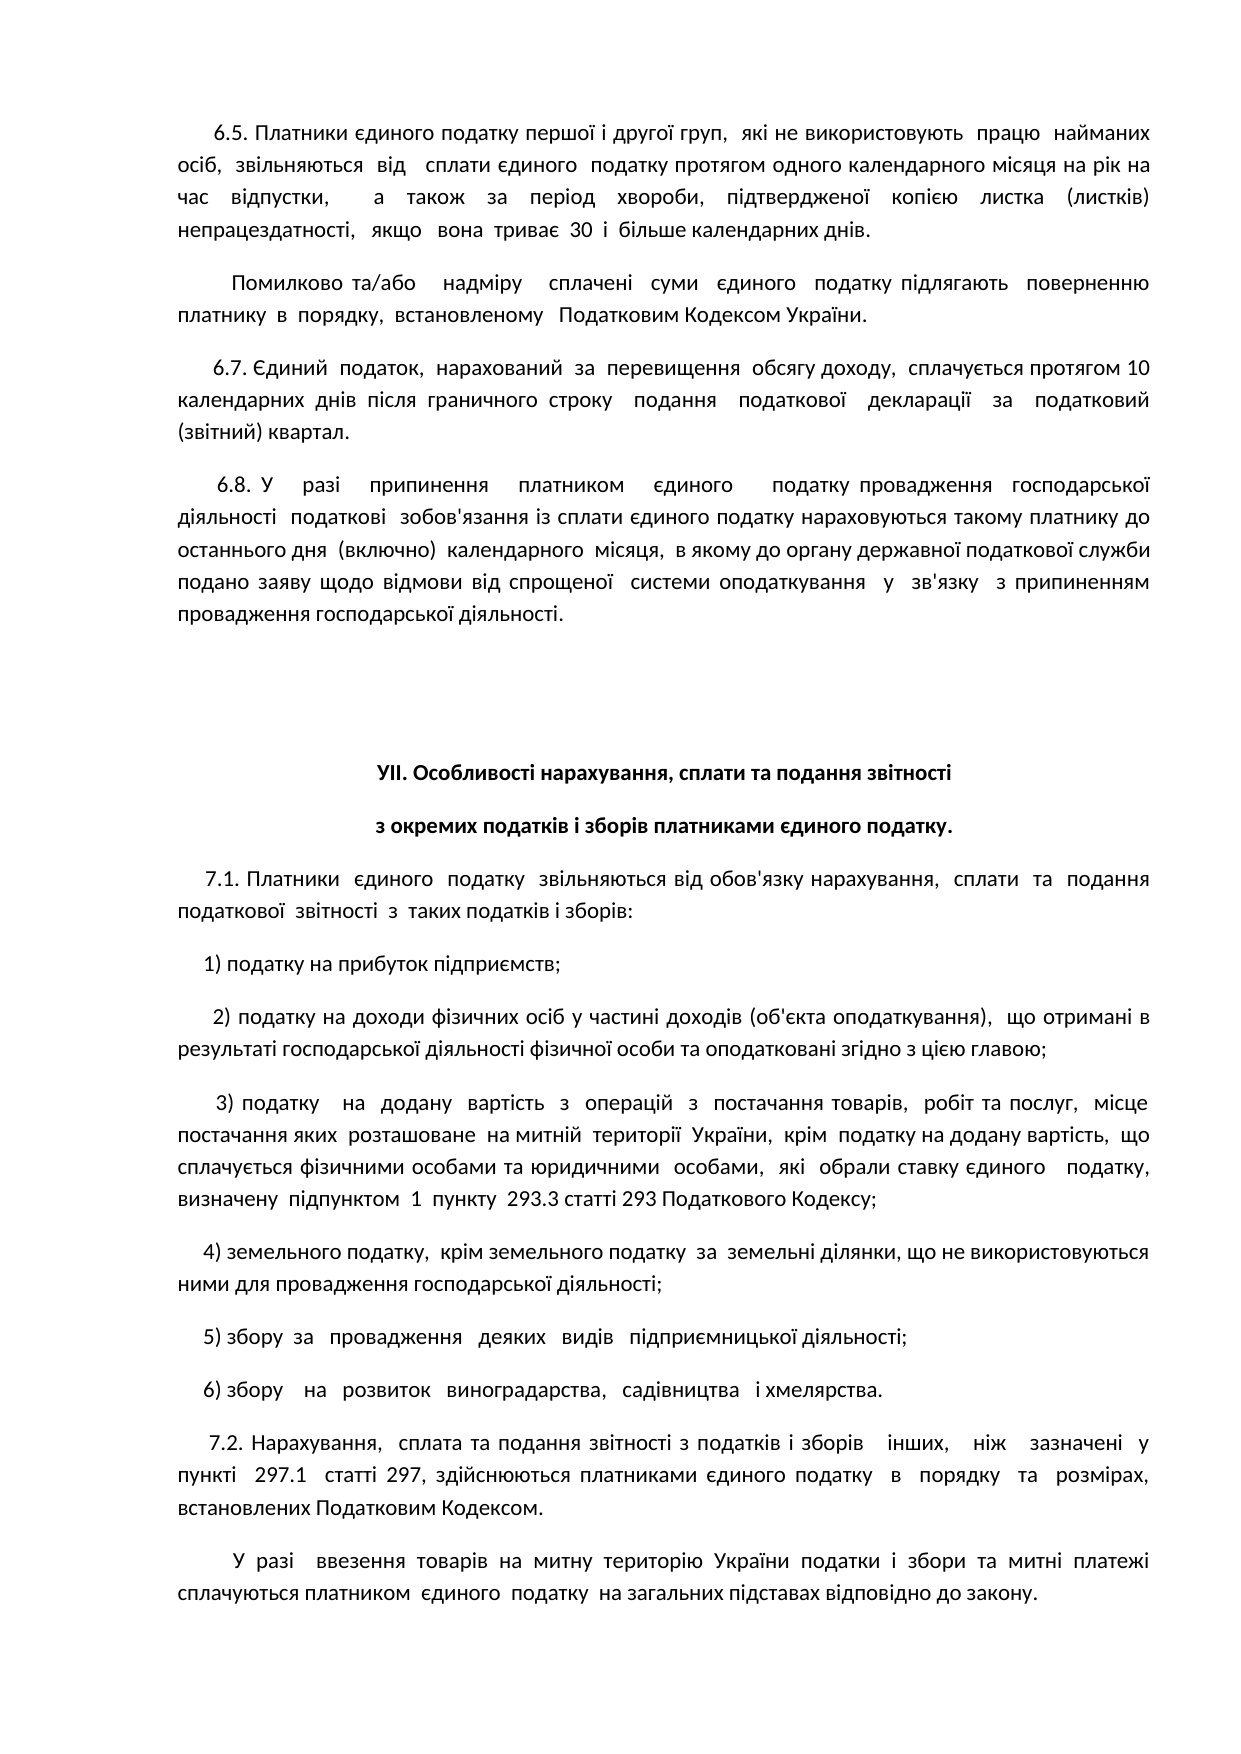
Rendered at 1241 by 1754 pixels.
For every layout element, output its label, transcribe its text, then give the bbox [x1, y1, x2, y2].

text 7.2. Нарахування, сплата та подання звітності з податків і зборів інших, ніж зазначені у пункті 297.1 статті 297, здійснюються платниками єдиного податку в порядку та розмірах, встановлених Податковим Кодексом. [177, 1428, 1152, 1521]
text 6) збору на розвиток виноградарства, садівництва і хмелярства. [177, 1375, 1152, 1403]
text 7.1. Платники єдиного податку звільняються від обов'язку нарахування, сплати та подання податкової звітності з таких податків і зборів: [177, 864, 1152, 924]
text 4) земельного податку, крім земельного податку за земельні ділянки, що не використовуються ними для провадження господарської діяльності; [177, 1237, 1152, 1297]
text 3) податку на додану вартість з операцій з постачання товарів, робіт та послуг, місце постачання яких розташоване на митній території України, крім податку на додану вартість, що сплачується фізичними особами та юридичними особами, які обрали ставку єдиного податку, визначену підпунктом 1 пункту 293.3 статті 293 Податкового Кодексу; [177, 1088, 1152, 1212]
text з окремих податків і зборів платниками єдиного податку. [177, 811, 1152, 839]
text УІІ. Особливості нарахування, сплати та подання звітності [177, 758, 1152, 786]
text Помилково та/або надміру сплачені суми єдиного податку підлягають поверненню платнику в порядку, встановленому Податковим Кодексом України. [177, 268, 1152, 328]
text 5) збору за провадження деяких видів підприємницької діяльності; [177, 1322, 1152, 1350]
text У разі ввезення товарів на митну територію України податки і збори та митні платежі сплачуються платником єдиного податку на загальних підставах відповідно до закону. [177, 1546, 1152, 1606]
text 6.8. У разі припинення платником єдиного податку провадження господарської діяльності податкові зобов'язання із сплати єдиного податку нараховуються такому платнику до останнього дня (включно) календарного місяця, в якому до органу державної податкової служби подано заяву щодо відмови від спрощеної системи оподаткування у зв'язку з припиненням провадження господарської діяльності. [177, 470, 1152, 627]
text 1) податку на прибуток підприємств; [177, 949, 1152, 977]
text 2) податку на доходи фізичних осіб у частині доходів (об'єкта оподаткування), що отримані в результаті господарської діяльності фізичної особи та оподатковані згідно з цією главою; [177, 1002, 1152, 1063]
text 6.7. Єдиний податок, нарахований за перевищення обсягу доходу, сплачується протягом 10 календарних днів після граничного строку подання податкової декларації за податковий (звітний) квартал. [177, 353, 1152, 445]
text 6.5. Платники єдиного податку першої і другої груп, які не використовують працю найманих осіб, звільняються від сплати єдиного податку протягом одного календарного місяця на рік на час відпустки, а також за період хвороби, підтвердженої копією листка (листків) непрацездатності, якщо вона триває 30 і більше календарних днів. [177, 118, 1152, 243]
